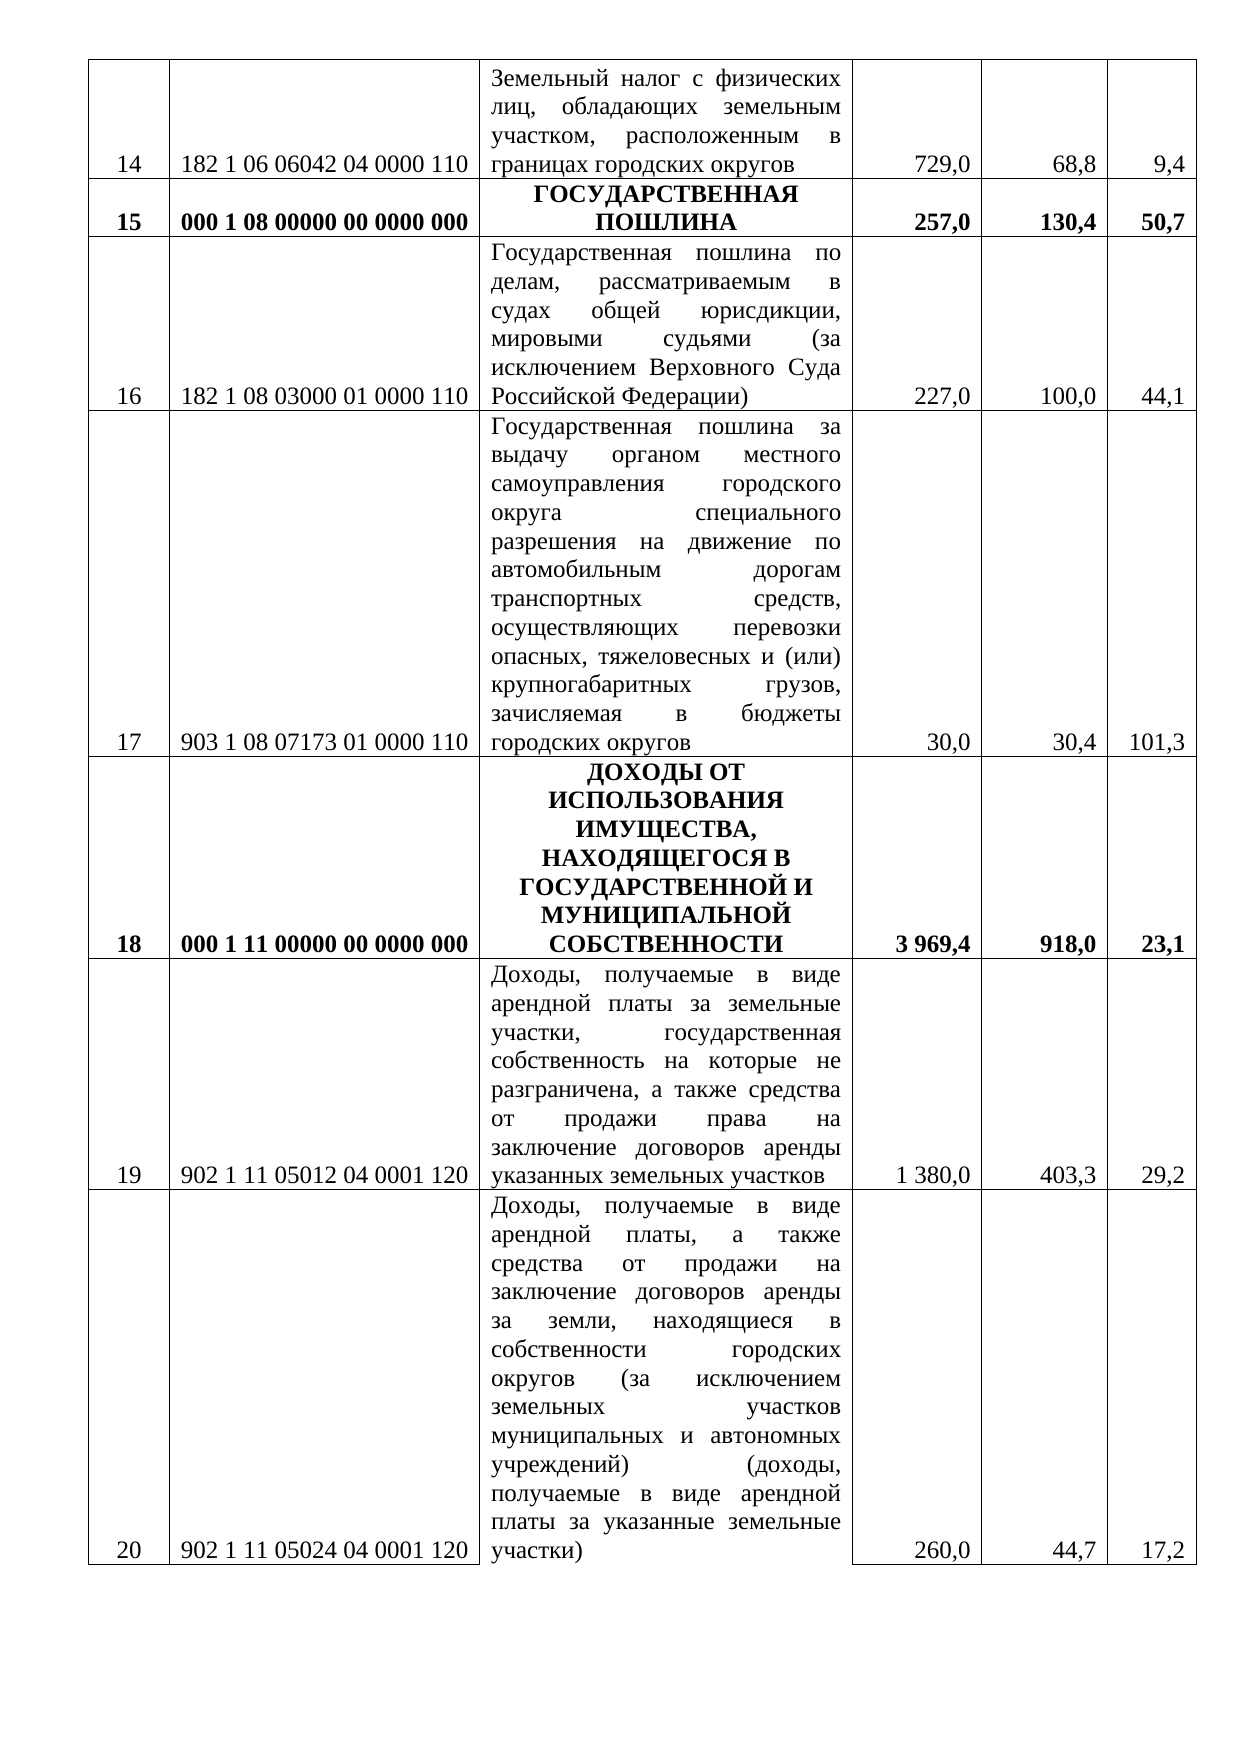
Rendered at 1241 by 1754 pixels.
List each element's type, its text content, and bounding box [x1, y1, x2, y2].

table_cell 227,0 [853, 237, 981, 410]
table_cell 17 [89, 411, 169, 756]
table_cell 30,0 [853, 411, 981, 756]
table_cell 30,4 [982, 411, 1107, 756]
table_cell Доходы, получаемые в виде арендной платы за земельные участки, государственная собственность на которые не разграничена, а также средства от продажи права на заключение договоров аренды указанных земельных участков [480, 959, 852, 1189]
table_cell 44,1 [1108, 237, 1196, 410]
table_cell 000 1 11 00000 00 0000 000 [170, 757, 479, 958]
table_cell 130,4 [982, 179, 1107, 236]
table_cell 68,8 [982, 60, 1107, 178]
table_cell 000 1 08 00000 00 0000 000 [170, 179, 479, 236]
table_cell 257,0 [853, 179, 981, 236]
table_cell 3 969,4 [853, 757, 981, 958]
table_cell 729,0 [853, 60, 981, 178]
table_cell 101,3 [1108, 411, 1196, 756]
table_cell 19 [89, 959, 169, 1189]
table_cell 902 1 11 05024 04 0001 120 [170, 1190, 479, 1564]
table_cell 50,7 [1108, 179, 1196, 236]
table_cell 23,1 [1108, 757, 1196, 958]
table_cell 29,2 [1108, 959, 1196, 1189]
table_cell 182 1 08 03000 01 0000 110 [170, 237, 479, 410]
table_cell 403,3 [982, 959, 1107, 1189]
table_cell 902 1 11 05012 04 0001 120 [170, 959, 479, 1189]
table_cell 15 [89, 179, 169, 236]
table_cell 903 1 08 07173 01 0000 110 [170, 411, 479, 756]
table_cell 918,0 [982, 757, 1107, 958]
table_cell 14 [89, 60, 169, 178]
table_cell 9,4 [1108, 60, 1196, 178]
table_cell 100,0 [982, 237, 1107, 410]
table_cell Доходы, получаемые в виде арендной платы, а также средства от продажи на заключение договоров аренды за земли, находящиеся в собственности городских округов (за исключением земельных участков муниципальных и автономных учреждений) (доходы, получаемые в виде арендной платы за указанные земельные участки) [480, 1190, 852, 1564]
table_cell 16 [89, 237, 169, 410]
table_cell 182 1 06 06042 04 0000 110 [170, 60, 479, 178]
table_cell Земельный налог с физических лиц, обладающих земельным участком, расположенным в границах городских округов [480, 60, 852, 178]
table_cell 17,2 [1108, 1190, 1196, 1564]
table_cell 44,7 [982, 1190, 1107, 1564]
table_cell ДОХОДЫ ОТ ИСПОЛЬЗОВАНИЯ ИМУЩЕСТВА, НАХОДЯЩЕГОСЯ В ГОСУДАРСТВЕННОЙ И МУНИЦИПАЛЬНОЙ СОБСТВЕННОСТИ [480, 757, 852, 958]
table_cell 20 [89, 1190, 169, 1564]
table_cell 18 [89, 757, 169, 958]
table_cell ГОСУДАРСТВЕННАЯ ПОШЛИНА [480, 179, 852, 236]
table_cell 260,0 [853, 1190, 981, 1564]
table_cell Государственная пошлина за выдачу органом местного самоуправления городского округа специального разрешения на движение по автомобильным дорогам транспортных средств, осуществляющих перевозки опасных, тяжеловесных и (или) крупногабаритных грузов, зачисляемая в бюджеты городских округов [480, 411, 852, 756]
table_cell 1 380,0 [853, 959, 981, 1189]
table_cell Государственная пошлина по делам, рассматриваемым в судах общей юрисдикции, мировыми судьями (за исключением Верховного Суда Российской Федерации) [480, 237, 852, 410]
